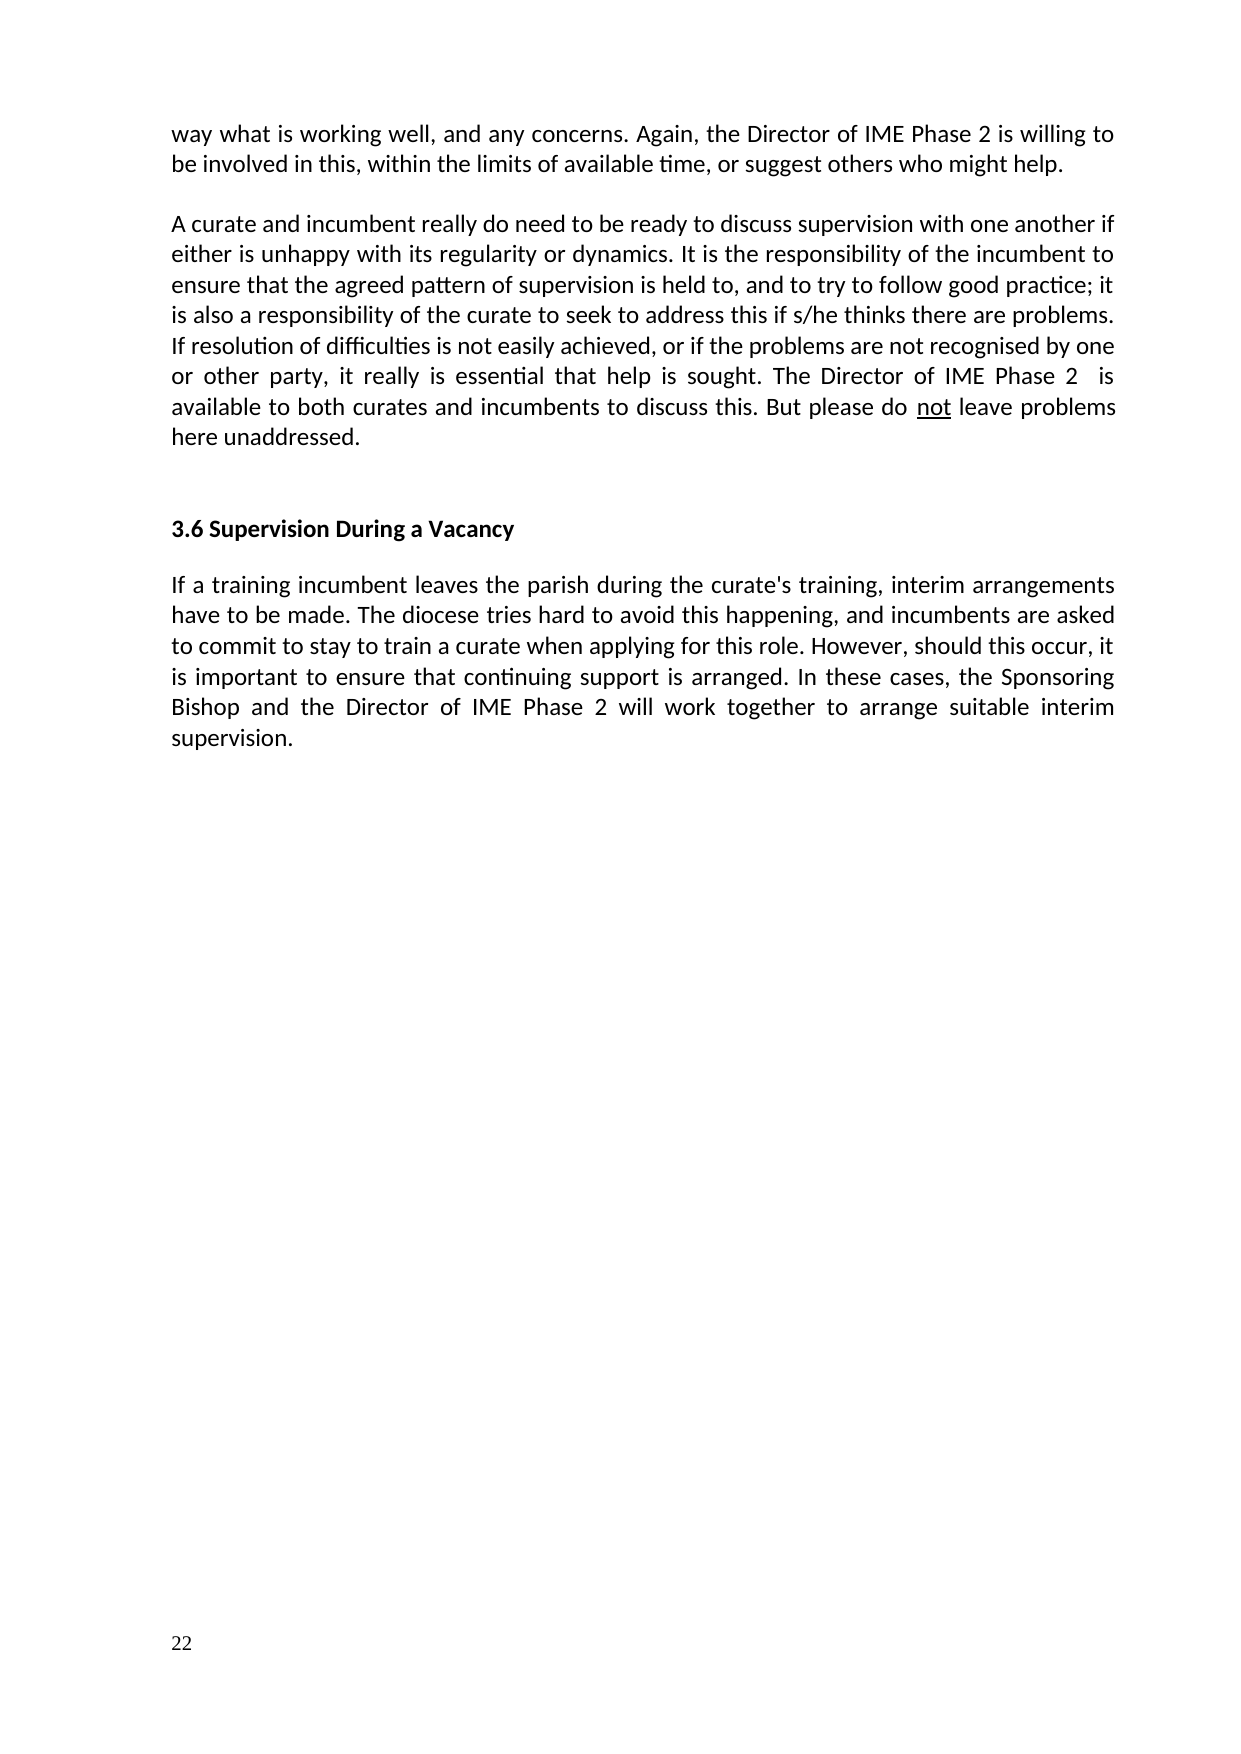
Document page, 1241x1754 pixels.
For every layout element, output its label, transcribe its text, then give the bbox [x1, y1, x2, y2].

text If a training incumbent leaves the parish during the curate's training, interim arrangements have to be made. The diocese tries hard to avoid this happening, and incumbents are asked to commit to stay to train a curate when applying for this role. However, should this occur, it is important to ensure that continuing support is arranged. In these cases, the Sponsoring Bishop and the Director of IME Phase 2 will work together to arrange suitable interim supervision. [171, 569, 1116, 752]
text 3.6 Supervision During a Vacancy [171, 513, 1116, 544]
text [171, 118, 1116, 179]
text A curate and incumbent really do need to be ready to discuss supervision with one another if either is unhappy with its regularity or dynamics. It is the responsibility of the incumbent to ensure that the agreed pattern of supervision is held to, and to try to follow good practice; it is also a responsibility of the curate to seek to address this if s/he thinks there are problems. If resolution of difficulties is not easily achieved, or if the problems are not recognised by one or other party, it really is essential that help is sought. The Director of IME Phase 2 is available to both curates and incumbents to discuss this. But please do not leave problems here unaddressed. [171, 208, 1116, 452]
